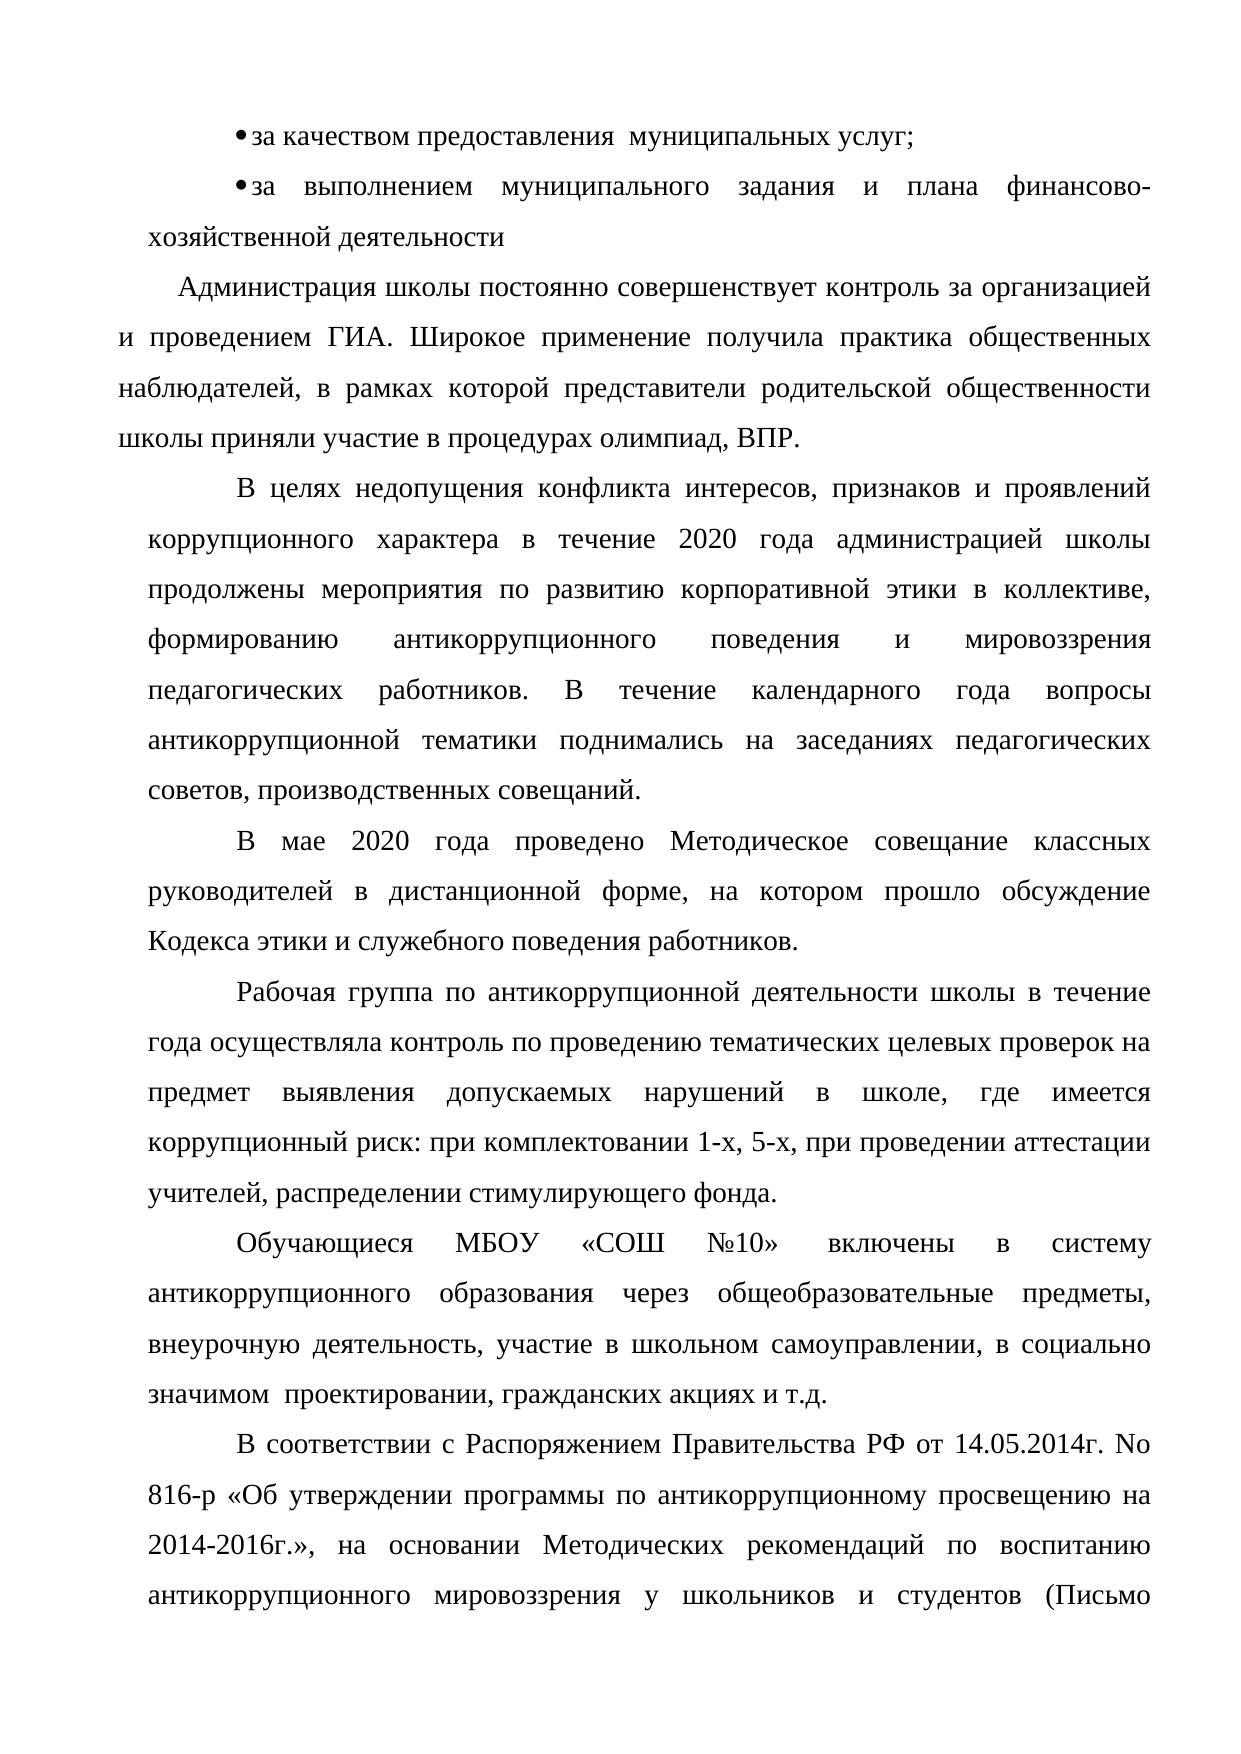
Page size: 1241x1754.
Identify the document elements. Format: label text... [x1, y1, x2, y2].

text В целях недопущения конфликта интересов, признаков и проявлений коррупционного характера в течение 2020 года администрацией школы продолжены мероприятия по развитию корпоративной этики в коллективе, формированию антикоррупционного поведения и мировоззрения педагогических работников. В течение календарного года вопросы антикоррупционной тематики поднимались на заседаниях педагогических советов, производственных совещаний. [148, 471, 1152, 806]
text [148, 1426, 1152, 1611]
text Администрация школы постоянно совершенствует контроль за организацией и проведением ГИА. Широкое применение получила практика общественных наблюдателей, в рамках которой представители родительской общественности школы приняли участие в процедурах олимпиад, ВПР. [118, 269, 1152, 454]
list за выполнением муниципального задания и плана финансово-хозяйственной деятельности [148, 168, 1152, 252]
text В мае 2020 года проведено Методическое совещание классных руководителей в дистанционной форме, на котором прошло обсуждение Кодекса этики и служебного поведения работников. [148, 823, 1152, 957]
text Рабочая группа по антикоррупционной деятельности школы в течение года осуществляла контроль по проведению тематических целевых проверок на предмет выявления допускаемых нарушений в школе, где имеется коррупционный риск: при комплектовании 1-х, 5-х, при проведении аттестации учителей, распределении стимулирующего фонда. [148, 974, 1152, 1208]
list за качеством предоставления муниципальных услуг; [148, 118, 1152, 152]
text Обучающиеся МБОУ «СОШ №10» включены в систему антикоррупционного образования через общеобразовательные предметы, внеурочную деятельность, участие в школьном самоуправлении, в социально значимом проектировании, гражданских акциях и т.д. [148, 1225, 1152, 1410]
